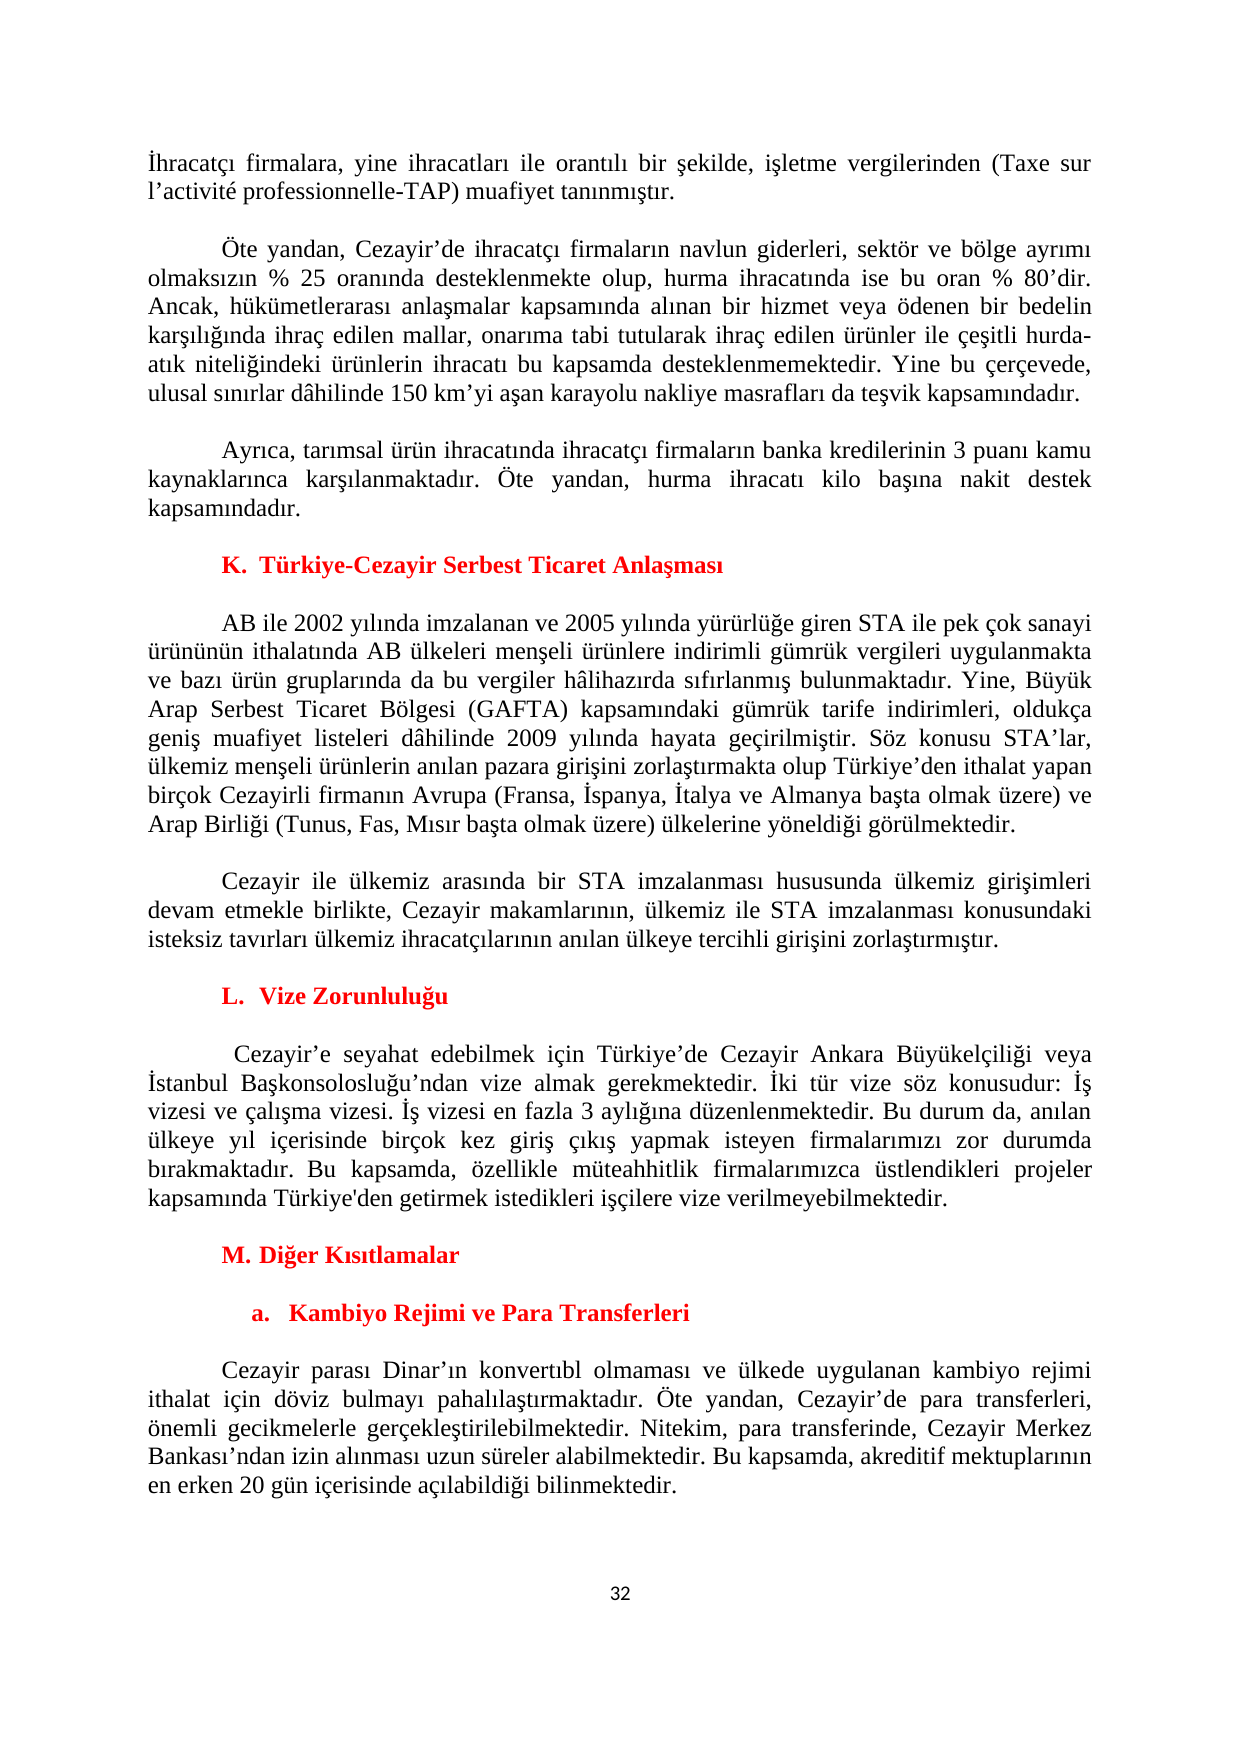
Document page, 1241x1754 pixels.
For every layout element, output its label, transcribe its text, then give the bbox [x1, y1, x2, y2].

text Ayrıca, tarımsal ürün ihracatında ihracatçı firmaların banka kredilerinin 3 puanı kamu kaynaklarınca karşılanmaktadır. Öte yandan, hurma ihracatı kilo başına nakit destek kapsamındadır. [148, 435, 1093, 521]
text Cezayir’e seyahat edebilmek için Türkiye’de Cezayir Ankara Büyükelçiliği veya İstanbul Başkonsolosluğu’ndan vize almak gerekmektedir. İki tür vize söz konusudur: İş vizesi ve çalışma vizesi. İş vizesi en fazla 3 aylığına düzenlenmektedir. Bu durum da, anılan ülkeye yıl içerisinde birçok kez giriş çıkış yapmak isteyen firmalarımızı zor durumda bırakmaktadır. Bu kapsamda, özellikle müteahhitlik firmalarımızca üstlendikleri projeler kapsamında Türkiye'den getirmek istedikleri işçilere vize verilmeyebilmektedir. [148, 1039, 1093, 1211]
list Vize Zorunluluğu [221, 981, 1093, 1010]
list Türkiye-Cezayir Serbest Ticaret Anlaşması [221, 550, 1093, 579]
list Kambiyo Rejimi ve Para Transferleri [251, 1298, 1093, 1326]
text AB ile 2002 yılında imzalanan ve 2005 yılında yürürlüğe giren STA ile pek çok sanayi ürününün ithalatında AB ülkeleri menşeli ürünlere indirimli gümrük vergileri uygulanmakta ve bazı ürün gruplarında da bu vergiler hâlihazırda sıfırlanmış bulunmaktadır. Yine, Büyük Arap Serbest Ticaret Bölgesi (GAFTA) kapsamındaki gümrük tarife indirimleri, oldukça geniş muafiyet listeleri dâhilinde 2009 yılında hayata geçirilmiştir. Söz konusu STA’lar, ülkemiz menşeli ürünlerin anılan pazara girişini zorlaştırmakta olup Türkiye’den ithalat yapan birçok Cezayirli firmanın Avrupa (Fransa, İspanya, İtalya ve Almanya başta olmak üzere) ve Arap Birliği (Tunus, Fas, Mısır başta olmak üzere) ülkelerine yöneldiği görülmektedir. [148, 608, 1093, 838]
list Diğer Kısıtlamalar [221, 1240, 1093, 1269]
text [148, 148, 1093, 205]
text Öte yandan, Cezayir’de ihracatçı firmaların navlun giderleri, sektör ve bölge ayrımı olmaksızın % 25 oranında desteklenmekte olup, hurma ihracatında ise bu oran % 80’dir. Ancak, hükümetlerarası anlaşmalar kapsamında alınan bir hizmet veya ödenen bir bedelin karşılığında ihraç edilen mallar, onarıma tabi tutularak ihraç edilen ürünler ile çeşitli hurda-atık niteliğindeki ürünlerin ihracatı bu kapsamda desteklenmemektedir. Yine bu çerçevede, ulusal sınırlar dâhilinde 150 km’yi aşan karayolu nakliye masrafları da teşvik kapsamındadır. [148, 234, 1093, 406]
text Cezayir parası Dinar’ın konvertıbl olmaması ve ülkede uygulanan kambiyo rejimi ithalat için döviz bulmayı pahalılaştırmaktadır. Öte yandan, Cezayir’de para transferleri, önemli gecikmelerle gerçekleştirilebilmektedir. Nitekim, para transferinde, Cezayir Merkez Bankası’ndan izin alınması uzun süreler alabilmektedir. Bu kapsamda, akreditif mektuplarının en erken 20 gün içerisinde açılabildiği bilinmektedir. [148, 1355, 1093, 1499]
text Cezayir ile ülkemiz arasında bir STA imzalanması hususunda ülkemiz girişimleri devam etmekle birlikte, Cezayir makamlarının, ülkemiz ile STA imzalanması konusundaki isteksiz tavırları ülkemiz ihracatçılarının anılan ülkeye tercihli girişini zorlaştırmıştır. [148, 866, 1093, 953]
